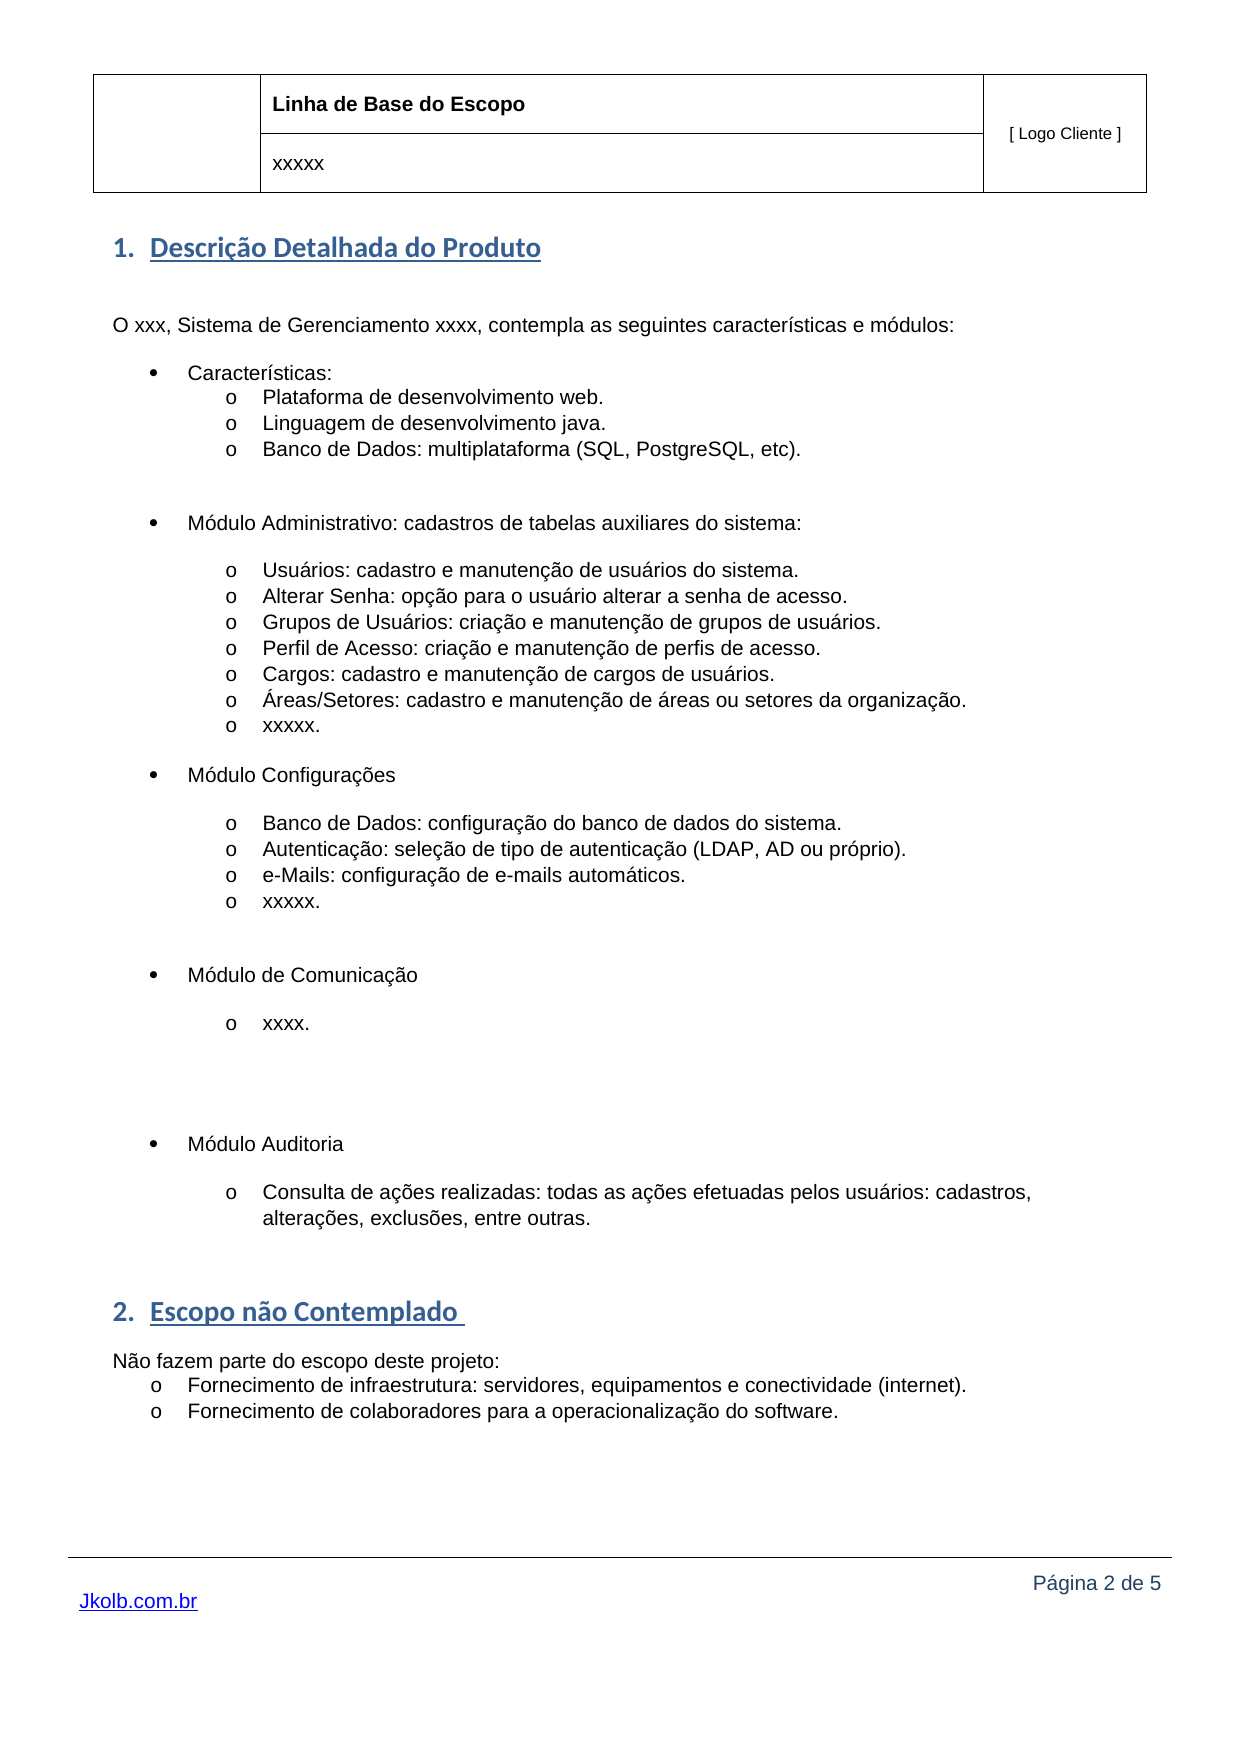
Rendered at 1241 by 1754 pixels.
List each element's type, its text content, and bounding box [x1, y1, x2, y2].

list Módulo Configurações [150, 763, 1128, 787]
text O xxx, Sistema de Gerenciamento xxxx, contempla as seguintes características e módulos: [112, 313, 1128, 337]
list Áreas/Setores: cadastro e manutenção de áreas ou setores da organização. [225, 687, 1128, 713]
list Plataforma de desenvolvimento web. [225, 385, 1128, 411]
list Perfil de Acesso: criação e manutenção de perfis de acesso. [225, 636, 1128, 662]
subtitle Escopo não Contemplado [112, 1293, 1128, 1329]
list Características: [150, 361, 1128, 385]
text Não fazem parte do escopo deste projeto: [112, 1349, 1128, 1373]
list Alterar Senha: opção para o usuário alterar a senha de acesso. [225, 584, 1128, 610]
list e-Mails: configuração de e-mails automáticos. [225, 863, 1128, 889]
list Fornecimento de infraestrutura: servidores, equipamentos e conectividade (internet). [150, 1373, 1128, 1399]
list Fornecimento de colaboradores para a operacionalização do software. [150, 1399, 1128, 1425]
list Banco de Dados: configuração do banco de dados do sistema. [225, 811, 1128, 837]
list Grupos de Usuários: criação e manutenção de grupos de usuários. [225, 610, 1128, 636]
list Módulo Auditoria [150, 1132, 1128, 1156]
list Usuários: cadastro e manutenção de usuários do sistema. [225, 558, 1128, 584]
list Módulo Administrativo: cadastros de tabelas auxiliares do sistema: [150, 510, 1128, 534]
subtitle Descrição Detalhada do Produto [112, 229, 1128, 265]
list Linguagem de desenvolvimento java. [225, 411, 1128, 437]
list Autenticação: seleção de tipo de autenticação (LDAP, AD ou próprio). [225, 837, 1128, 863]
list xxxx. [225, 1010, 1128, 1036]
list Banco de Dados: multiplataforma (SQL, PostgreSQL, etc). [225, 437, 1128, 462]
list Cargos: cadastro e manutenção de cargos de usuários. [225, 662, 1128, 687]
list Consulta de ações realizadas: todas as ações efetuadas pelos usuários: cadastros, alterações, exclusões, entre outras. [225, 1180, 1128, 1230]
list Módulo de Comunicação [150, 962, 1128, 986]
list xxxxx. [225, 713, 1128, 739]
list xxxxx. [225, 889, 1128, 914]
